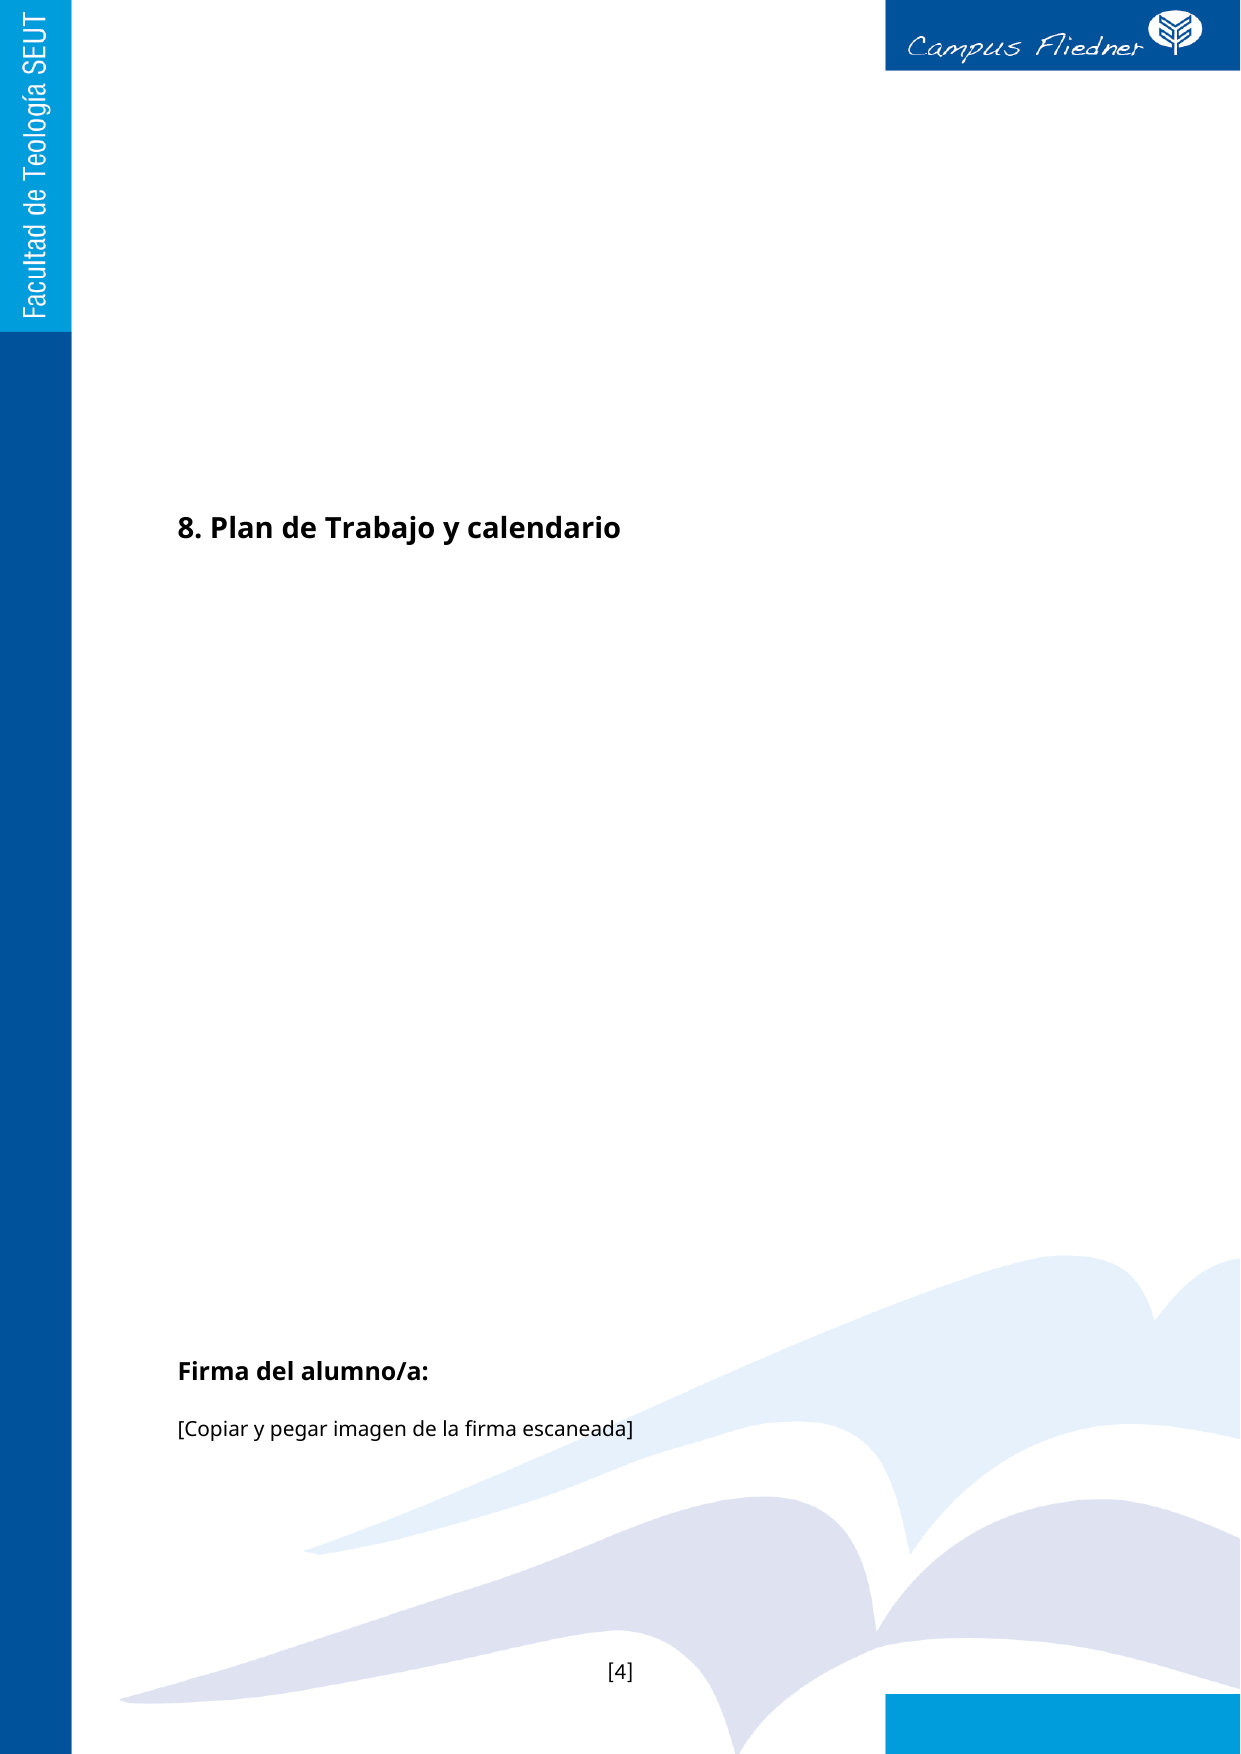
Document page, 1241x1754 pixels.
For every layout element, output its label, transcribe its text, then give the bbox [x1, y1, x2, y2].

text [Copiar y pegar imagen de la firma escaneada] [177, 1414, 1063, 1442]
picture [24, 308, 44, 316]
picture [34, 61, 43, 66]
text Firma del alumno/a: [177, 1354, 1063, 1388]
picture [24, 48, 45, 57]
picture [25, 252, 43, 258]
text 8. Plan de Trabajo y calendario [177, 508, 1063, 547]
picture [0, 0, 1241, 1754]
